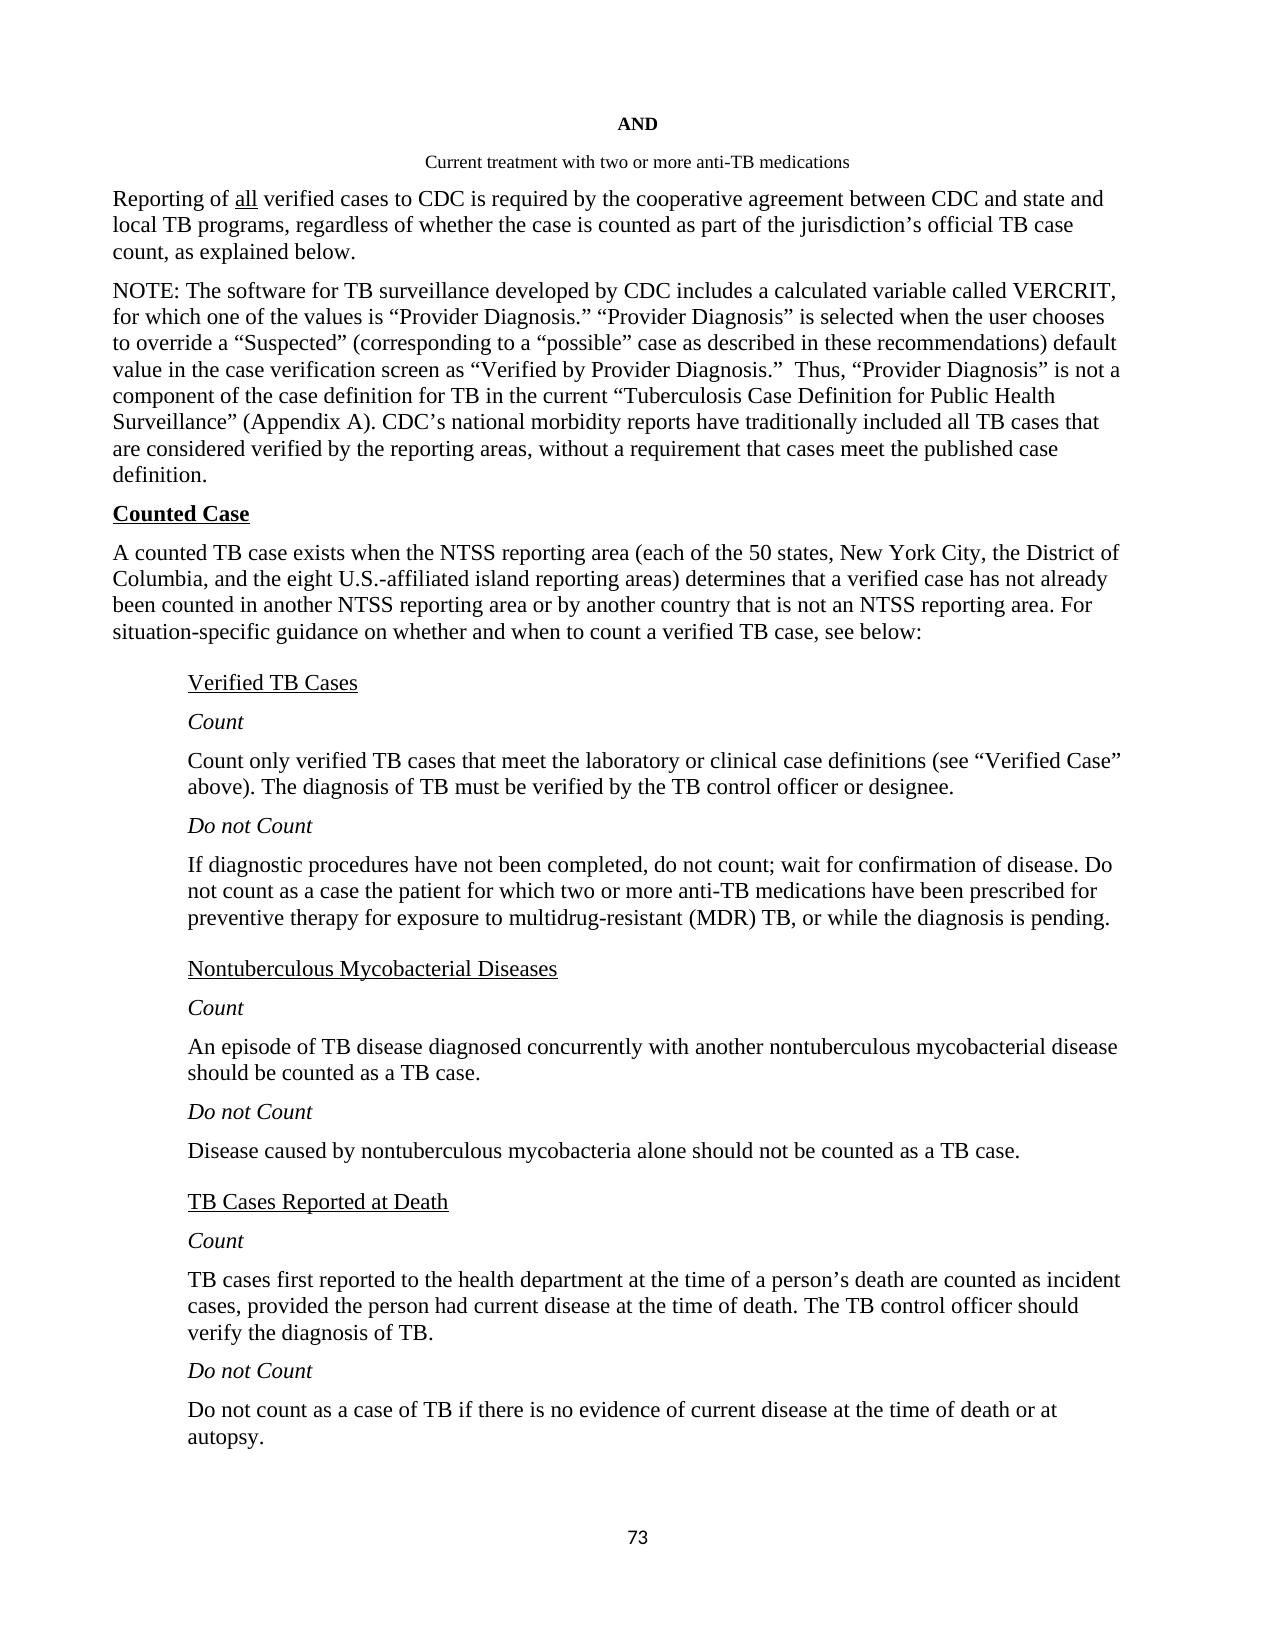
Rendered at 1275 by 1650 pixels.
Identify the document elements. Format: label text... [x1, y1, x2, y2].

text Do not Count [187, 812, 1125, 838]
text TB Cases Reported at Death [187, 1188, 1125, 1214]
text NOTE: The software for TB surveillance developed by CDC includes a calculated variable called VERCRIT, for which one of the values is “Provider Diagnosis.” “Provider Diagnosis” is selected when the user chooses to override a “Suspected” (corresponding to a “possible” case as described in these recommendations) default value in the case verification screen as “Verified by Provider Diagnosis.” Thus, “Provider Diagnosis” is not a component of the case definition for TB in the current “Tuberculosis Case Definition for Public Health Surveillance” (Appendix A). CDC’s national morbidity reports have traditionally included all TB cases that are considered verified by the reporting areas, without a requirement that cases meet the published case definition. [112, 277, 1125, 487]
text Counted Case [112, 500, 1125, 526]
text Count only verified TB cases that meet the laboratory or clinical case definitions (see “Verified Case” above). The diagnosis of TB must be verified by the TB control officer or designee. [187, 747, 1125, 800]
text Nontuberculous Mycobacterial Diseases [187, 955, 1125, 981]
text Count [187, 994, 1125, 1020]
text Do not Count [187, 1357, 1125, 1384]
text Do not Count [187, 1098, 1125, 1124]
text TB cases first reported to the health department at the time of a person’s death are counted as incident cases, provided the person had current disease at the time of death. The TB control officer should verify the diagnosis of TB. [187, 1266, 1125, 1345]
text An episode of TB disease diagnosed concurrently with another nontuberculous mycobacterial disease should be counted as a TB case. [187, 1033, 1125, 1086]
text If diagnostic procedures have not been completed, do not count; wait for confirmation of disease. Do not count as a case the patient for which two or more anti-TB medications have been prescribed for preventive therapy for exposure to multidrug-resistant (MDR) TB, or while the diagnosis is pending. [187, 851, 1125, 930]
text Count [187, 708, 1125, 734]
text Disease caused by nontuberculous mycobacteria alone should not be counted as a TB case. [187, 1137, 1125, 1163]
text A counted TB case exists when the NTSS reporting area (each of the 50 states, New York City, the District of Columbia, and the eight U.S.-affiliated island reporting areas) determines that a verified case has not already been counted in another NTSS reporting area or by another country that is not an NTSS reporting area. For situation-specific guidance on whether and when to count a verified TB case, see below: [112, 539, 1125, 644]
text Verified TB Cases [187, 669, 1125, 696]
text Current treatment with two or more anti-TB medications [112, 147, 1162, 173]
text AND [112, 112, 1162, 134]
text Reporting of all verified cases to CDC is required by the cooperative agreement between CDC and state and local TB programs, regardless of whether the case is counted as part of the jurisdiction’s official TB case count, as explained below. [112, 185, 1125, 264]
text Count [187, 1227, 1125, 1253]
text Do not count as a case of TB if there is no evidence of current disease at the time of death or at autopsy. [187, 1396, 1125, 1449]
